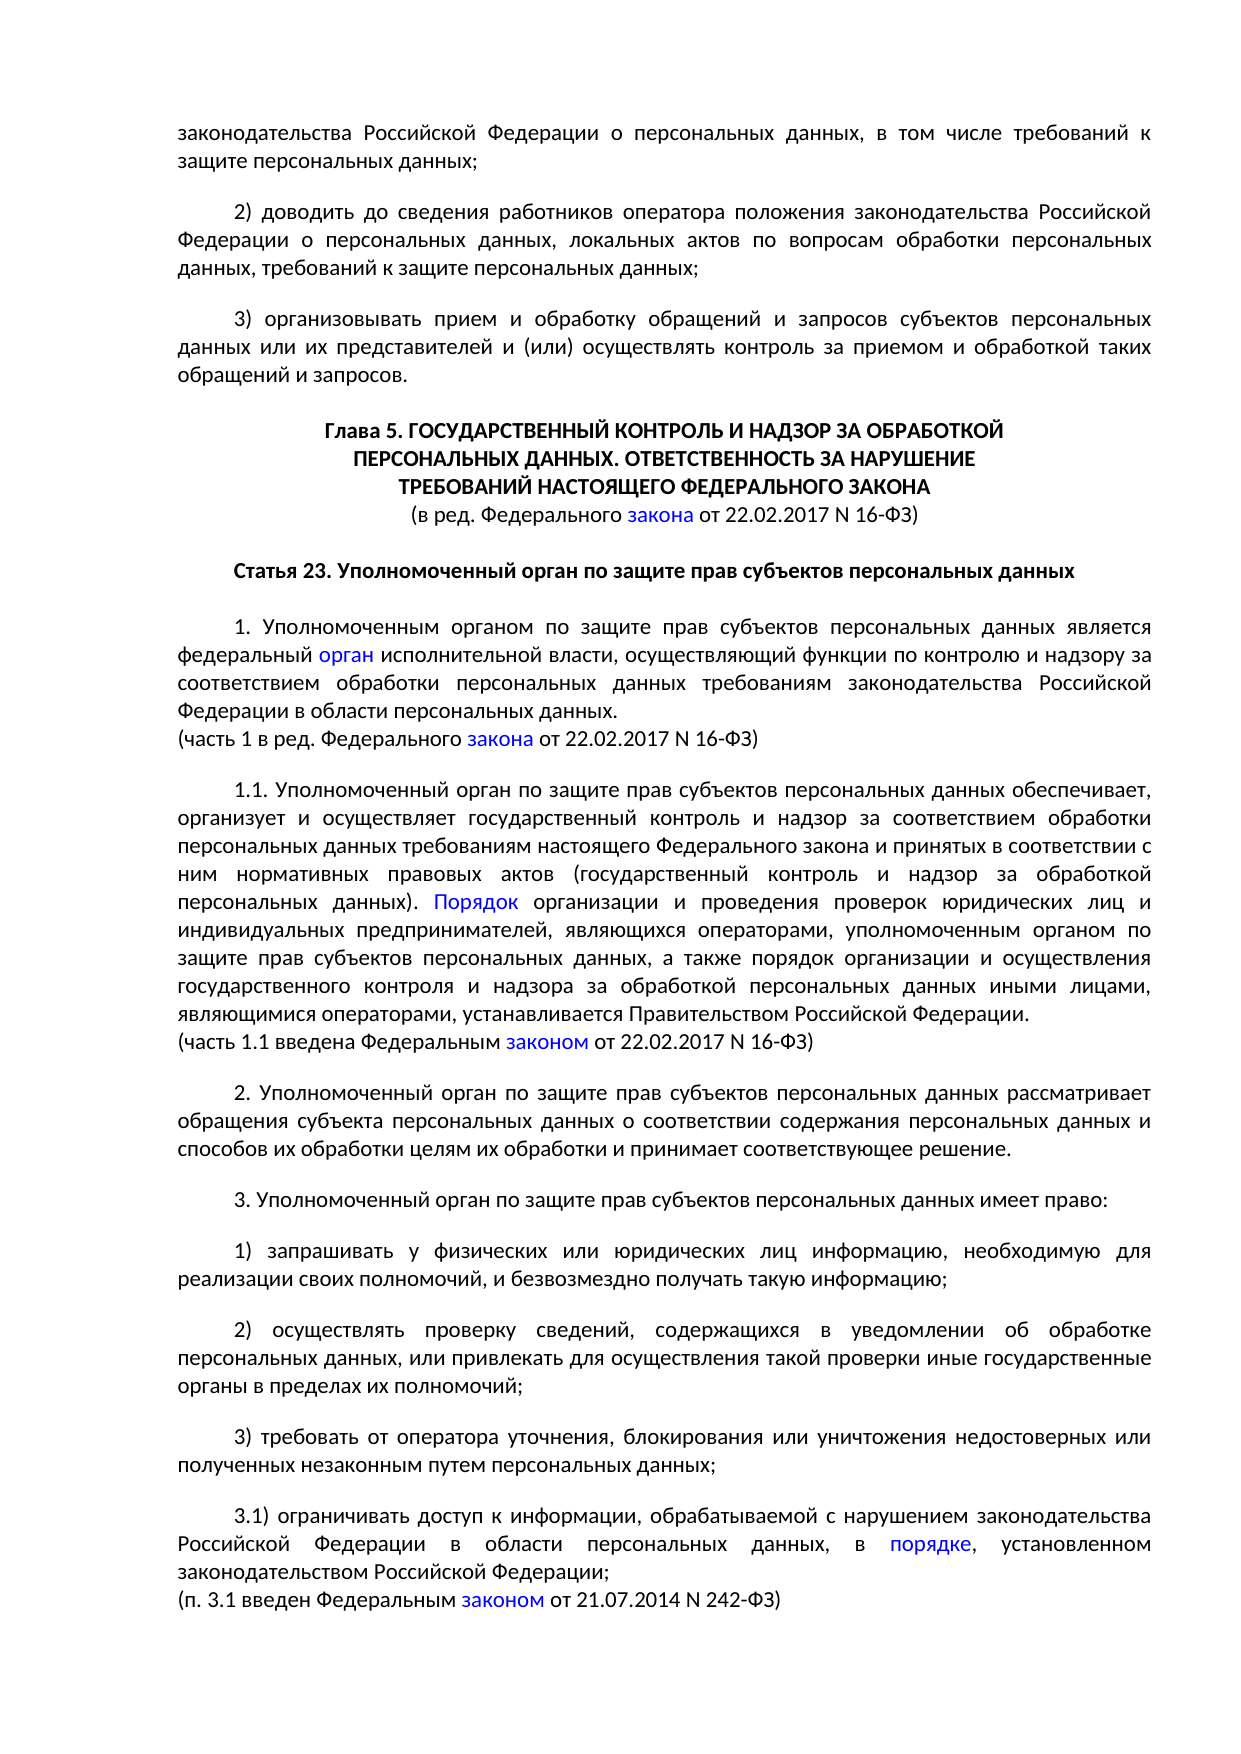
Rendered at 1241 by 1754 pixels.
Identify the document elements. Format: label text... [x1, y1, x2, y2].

text 1) запрашивать у физических или юридических лиц информацию, необходимую для реализации своих полномочий, и безвозмездно получать такую информацию; [177, 1236, 1152, 1292]
text 2) осуществлять проверку сведений, содержащихся в уведомлении об обработке персональных данных, или привлекать для осуществления такой проверки иные государственные органы в пределах их полномочий; [177, 1315, 1152, 1399]
title ТРЕБОВАНИЙ НАСТОЯЩЕГО ФЕДЕРАЛЬНОГО ЗАКОНА [177, 472, 1152, 500]
text 2) доводить до сведения работников оператора положения законодательства Российской Федерации о персональных данных, локальных актов по вопросам обработки персональных данных, требований к защите персональных данных; [177, 197, 1152, 281]
text 3.1) ограничивать доступ к информации, обрабатываемой с нарушением законодательства Российской Федерации в области персональных данных, в порядке, установленном законодательством Российской Федерации; [177, 1501, 1152, 1585]
title Глава 5. ГОСУДАРСТВЕННЫЙ КОНТРОЛЬ И НАДЗОР ЗА ОБРАБОТКОЙ [177, 416, 1152, 444]
text (в ред. Федерального закона от 22.02.2017 N 16-ФЗ) [177, 500, 1152, 528]
text 3) организовывать прием и обработку обращений и запросов субъектов персональных данных или их представителей и (или) осуществлять контроль за приемом и обработкой таких обращений и запросов. [177, 304, 1152, 388]
text (часть 1.1 введена Федеральным законом от 22.02.2017 N 16-ФЗ) [177, 1027, 1152, 1056]
title Статья 23. Уполномоченный орган по защите прав субъектов персональных данных [177, 556, 1152, 584]
text 1. Уполномоченным органом по защите прав субъектов персональных данных является федеральный орган исполнительной власти, осуществляющий функции по контролю и надзору за соответствием обработки персональных данных требованиям законодательства Российской Федерации в области персональных данных. [177, 612, 1152, 724]
text (п. 3.1 введен Федеральным законом от 21.07.2014 N 242-ФЗ) [177, 1585, 1152, 1613]
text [177, 118, 1152, 174]
text (часть 1 в ред. Федерального закона от 22.02.2017 N 16-ФЗ) [177, 724, 1152, 752]
text 3) требовать от оператора уточнения, блокирования или уничтожения недостоверных или полученных незаконным путем персональных данных; [177, 1422, 1152, 1478]
text 3. Уполномоченный орган по защите прав субъектов персональных данных имеет право: [177, 1185, 1152, 1213]
text 1.1. Уполномоченный орган по защите прав субъектов персональных данных обеспечивает, организует и осуществляет государственный контроль и надзор за соответствием обработки персональных данных требованиям настоящего Федерального закона и принятых в соответствии с ним нормативных правовых актов (государственный контроль и надзор за обработкой персональных данных). Порядок организации и проведения проверок юридических лиц и индивидуальных предпринимателей, являющихся операторами, уполномоченным органом по защите прав субъектов персональных данных, а также порядок организации и осуществления государственного контроля и надзора за обработкой персональных данных иными лицами, являющимися операторами, устанавливается Правительством Российской Федерации. [177, 775, 1152, 1027]
title ПЕРСОНАЛЬНЫХ ДАННЫХ. ОТВЕТСТВЕННОСТЬ ЗА НАРУШЕНИЕ [177, 444, 1152, 472]
text 2. Уполномоченный орган по защите прав субъектов персональных данных рассматривает обращения субъекта персональных данных о соответствии содержания персональных данных и способов их обработки целям их обработки и принимает соответствующее решение. [177, 1078, 1152, 1162]
